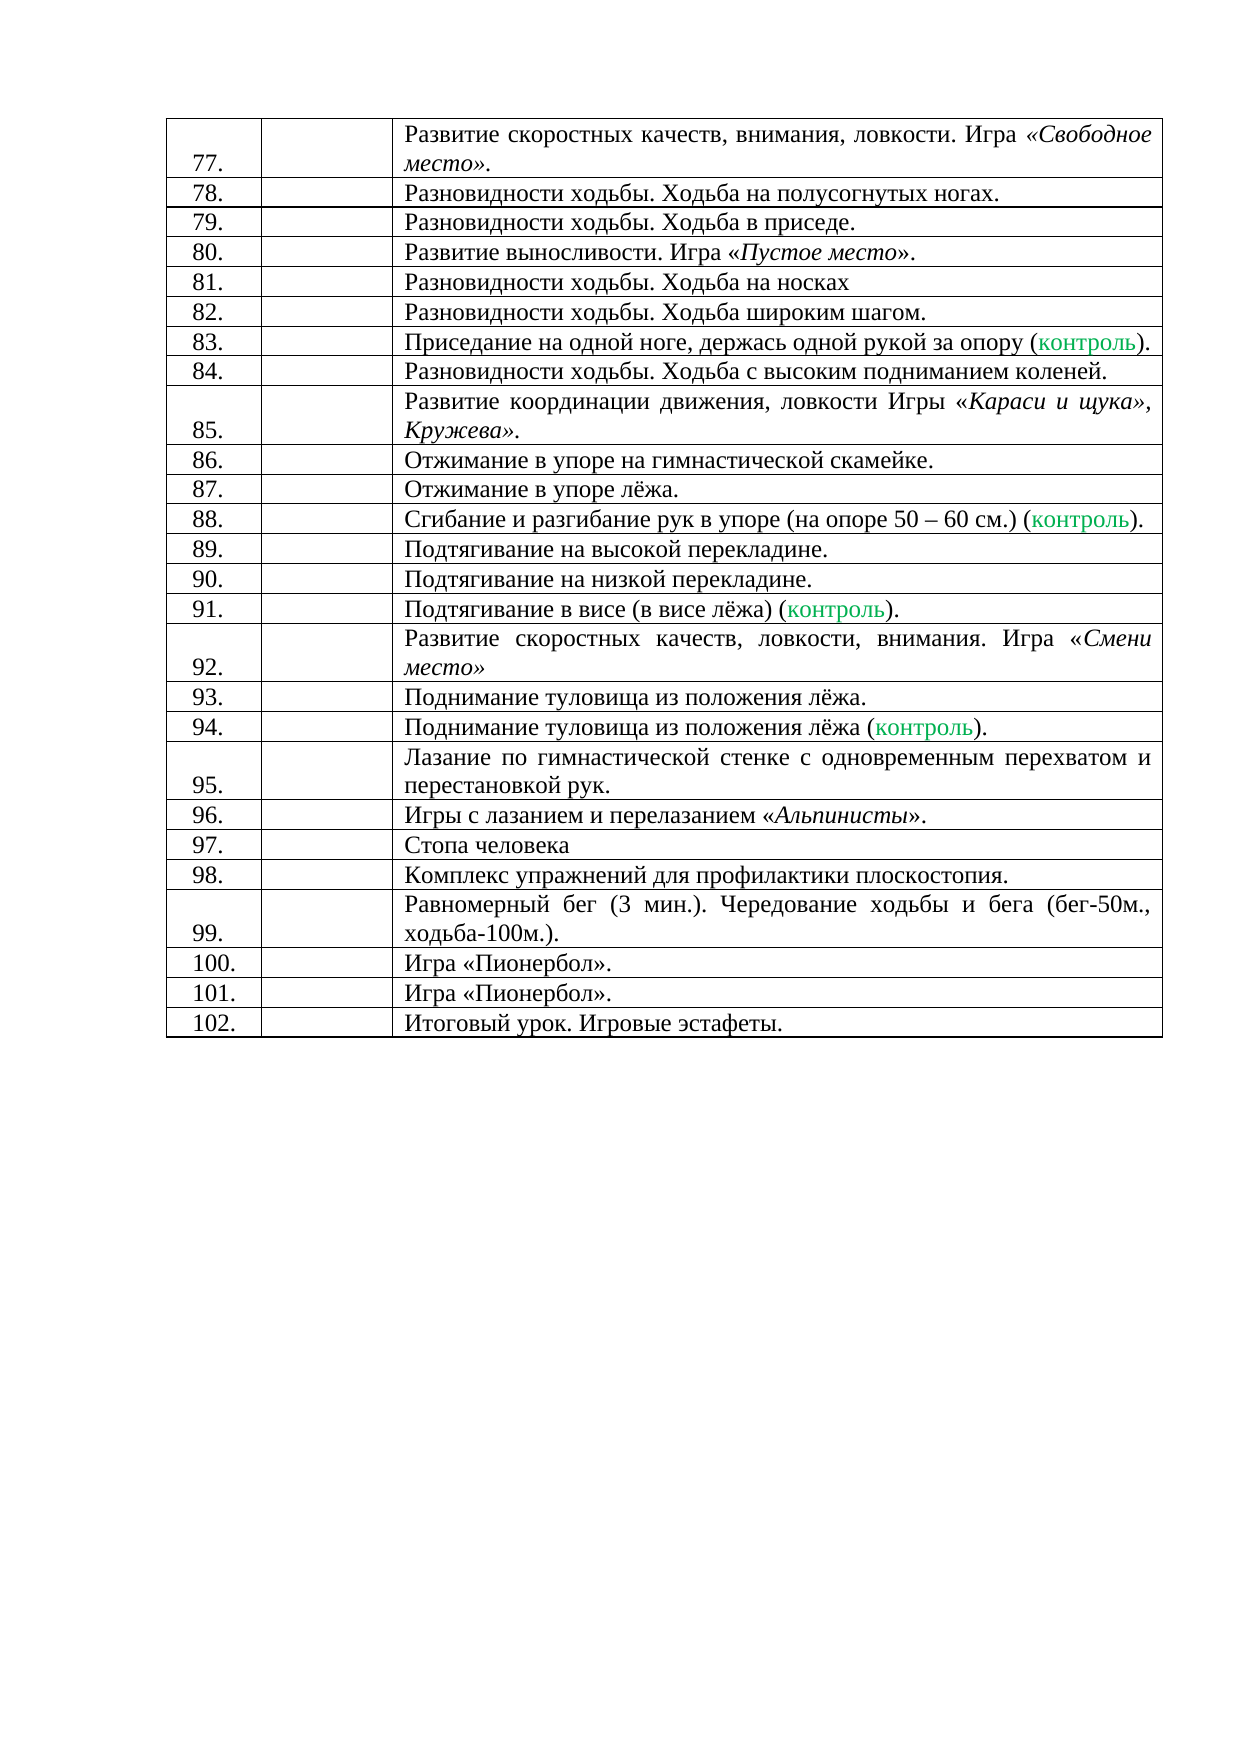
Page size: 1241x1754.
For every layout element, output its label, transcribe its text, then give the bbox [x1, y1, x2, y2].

table_cell [167, 624, 261, 681]
table_cell [167, 356, 261, 385]
table_cell Сгибание и разгибание рук в упоре (на опоре 50 – 60 см.) (контроль). [393, 504, 1162, 533]
table_cell Комплекс упражнений для профилактики плоскостопия. [393, 860, 1162, 888]
table_cell [167, 237, 261, 266]
table_cell [167, 475, 261, 503]
table_cell Итоговый урок. Игровые эстафеты. [393, 1008, 1162, 1036]
table_cell [262, 327, 392, 355]
table_cell [167, 800, 261, 829]
table_cell [167, 445, 261, 473]
table_cell Подтягивание на низкой перекладине. [393, 564, 1162, 593]
table_cell [167, 208, 261, 236]
table_cell [262, 445, 392, 473]
table_cell [262, 624, 392, 681]
table_cell [262, 534, 392, 563]
table_cell [167, 327, 261, 355]
table_cell [262, 800, 392, 829]
table_cell [262, 178, 392, 206]
table_cell Равномерный бег (3 мин.). Чередование ходьбы и бега (бег-50м., ходьба-100м.). [393, 890, 1162, 947]
table_cell [262, 504, 392, 533]
table_cell Отжимание в упоре лёжа. [393, 475, 1162, 503]
table_cell [262, 208, 392, 236]
table_cell [167, 504, 261, 533]
table_cell Разновидности ходьбы. Ходьба в приседе. [393, 208, 1162, 236]
table_cell [262, 119, 392, 177]
table_cell Подтягивание на высокой перекладине. [393, 534, 1162, 563]
table_cell Лазание по гимнастической стенке с одновременным перехватом и перестановкой рук. [393, 742, 1162, 799]
table_cell [262, 564, 392, 593]
table_cell [167, 860, 261, 888]
table_cell [167, 978, 261, 1007]
table_cell [167, 386, 261, 444]
table_cell [262, 860, 392, 888]
table_cell [262, 978, 392, 1007]
table_cell [262, 386, 392, 444]
table_cell Разновидности ходьбы. Ходьба с высоким подниманием коленей. [393, 356, 1162, 385]
table_cell [167, 712, 261, 741]
table_cell Развитие координации движения, ловкости Игры «Караси и щука», Кружева». [393, 386, 1162, 444]
table_cell [262, 682, 392, 711]
table_cell Поднимание туловища из положения лёжа (контроль). [393, 712, 1162, 741]
table_cell [262, 237, 392, 266]
table_cell [262, 594, 392, 622]
table_cell [262, 356, 392, 385]
table_cell Развитие выносливости. Игра «Пустое место». [393, 237, 1162, 266]
table_cell [262, 830, 392, 859]
table_cell [167, 267, 261, 296]
table_cell [167, 178, 261, 206]
table_cell [167, 594, 261, 622]
table_cell [262, 267, 392, 296]
table_cell [262, 948, 392, 977]
table_cell [167, 1008, 261, 1036]
table_cell [262, 742, 392, 799]
table_cell [262, 890, 392, 947]
table_cell Развитие скоростных качеств, ловкости, внимания. Игра «Смени место» [393, 624, 1162, 681]
table_cell [262, 712, 392, 741]
table_cell Развитие скоростных качеств, внимания, ловкости. Игра «Свободное место». [393, 119, 1162, 177]
table_cell Игры с лазанием и перелазанием «Альпинисты». [393, 800, 1162, 829]
table_cell Подтягивание в висе (в висе лёжа) (контроль). [393, 594, 1162, 622]
table_cell Стопа человека [393, 830, 1162, 859]
table_cell [167, 564, 261, 593]
table_cell [167, 119, 261, 177]
table_cell Приседание на одной ноге, держась одной рукой за опору (контроль). [393, 327, 1162, 355]
table_cell [167, 682, 261, 711]
table_cell [262, 297, 392, 326]
table_cell [167, 948, 261, 977]
table_cell [167, 890, 261, 947]
table_cell Отжимание в упоре на гимнастической скамейке. [393, 445, 1162, 473]
table_cell [262, 475, 392, 503]
table_cell Разновидности ходьбы. Ходьба на полусогнутых ногах. [393, 178, 1162, 206]
table_cell [167, 534, 261, 563]
table_cell Разновидности ходьбы. Ходьба широким шагом. [393, 297, 1162, 326]
table_cell Игра «Пионербол». [393, 978, 1162, 1007]
table_cell [167, 297, 261, 326]
table_cell Поднимание туловища из положения лёжа. [393, 682, 1162, 711]
table_cell [262, 1008, 392, 1036]
table_cell Игра «Пионербол». [393, 948, 1162, 977]
table_cell [167, 830, 261, 859]
table_cell Разновидности ходьбы. Ходьба на носках [393, 267, 1162, 296]
table_cell [167, 742, 261, 799]
